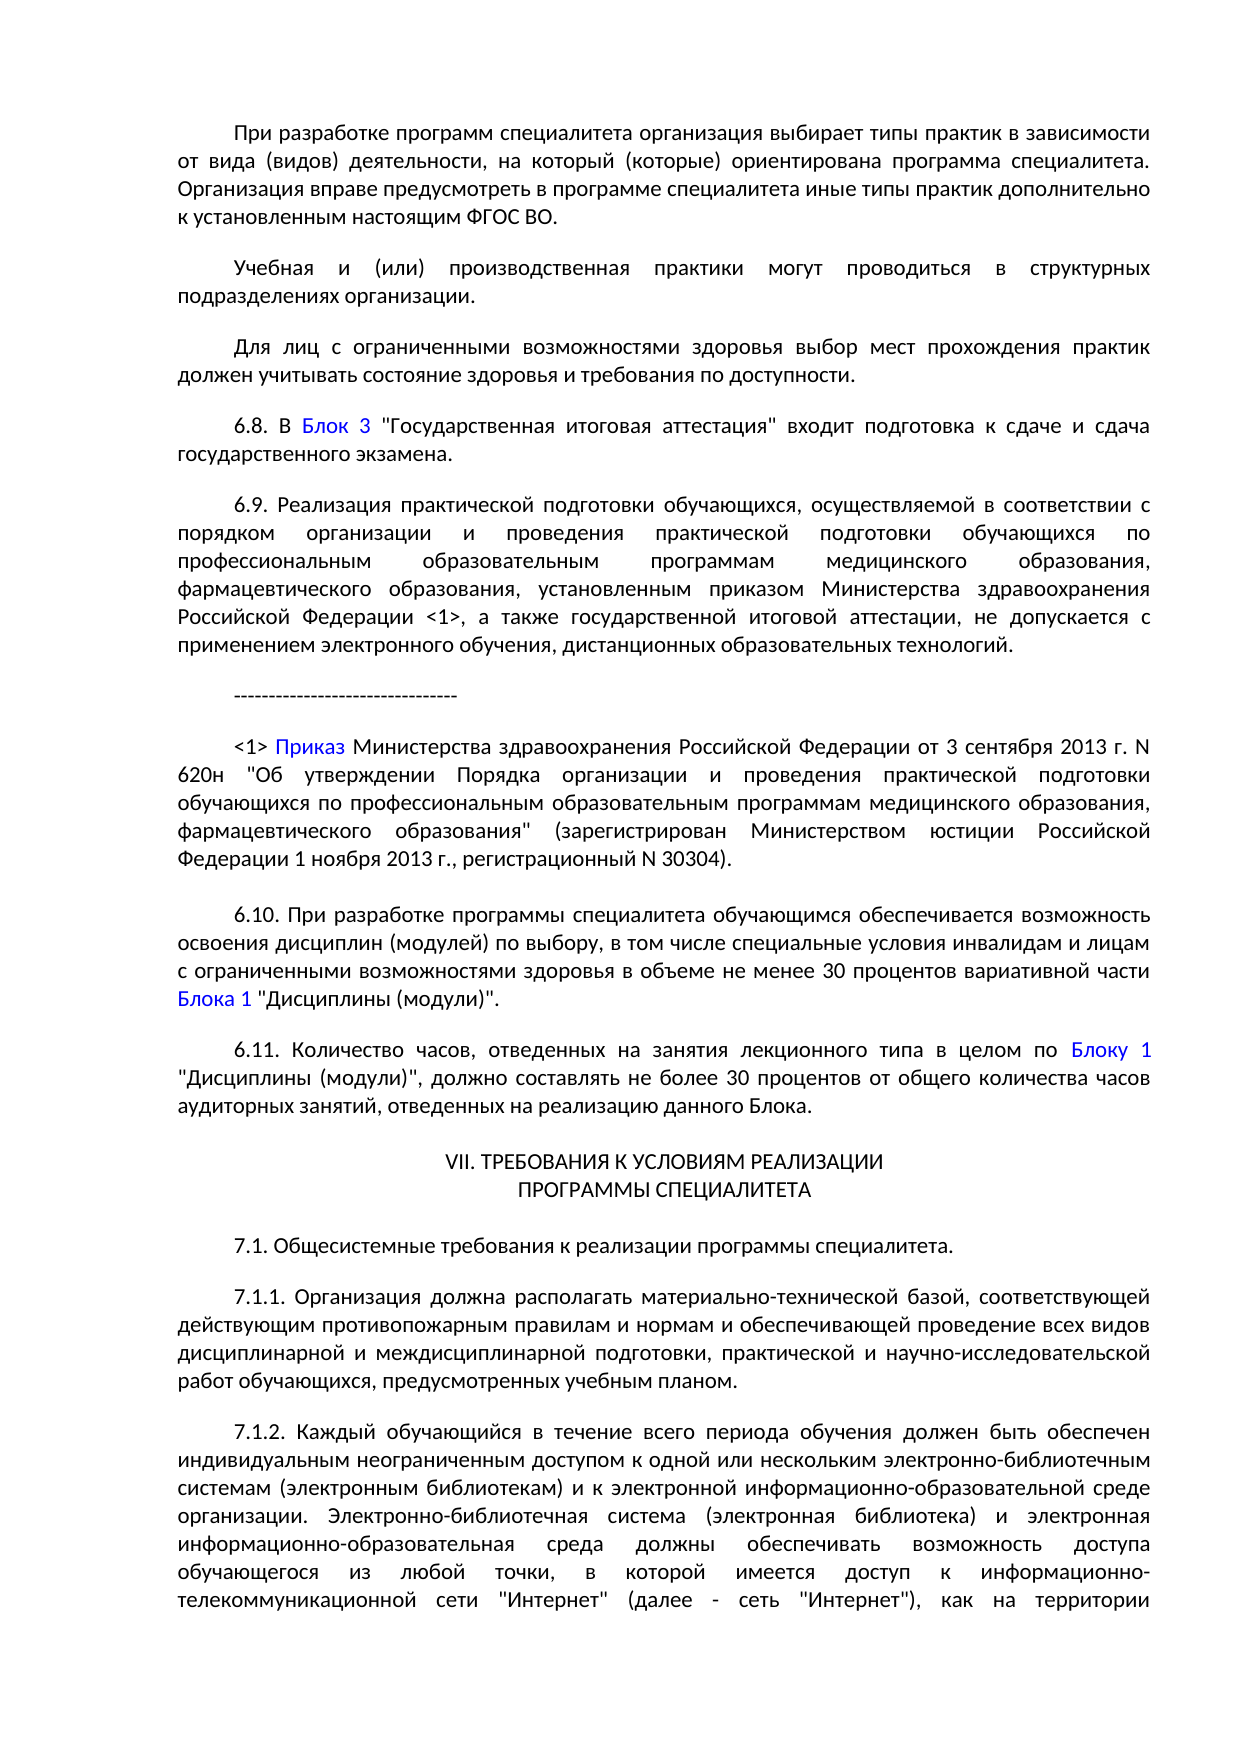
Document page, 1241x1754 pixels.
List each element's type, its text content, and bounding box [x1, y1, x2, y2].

text ПРОГРАММЫ СПЕЦИАЛИТЕТА [177, 1175, 1152, 1203]
text <1> Приказ Министерства здравоохранения Российской Федерации от 3 сентября 2013 г. N 620н "Об утверждении Порядка организации и проведения практической подготовки обучающихся по профессиональным образовательным программам медицинского образования, фармацевтического образования" (зарегистрирован Министерством юстиции Российской Федерации 1 ноября 2013 г., регистрационный N 30304). [177, 732, 1152, 872]
text 6.8. В Блок 3 "Государственная итоговая аттестация" входит подготовка к сдаче и сдача государственного экзамена. [177, 411, 1152, 467]
text При разработке программ специалитета организация выбирает типы практик в зависимости от вида (видов) деятельности, на который (которые) ориентирована программа специалитета. Организация вправе предусмотреть в программе специалитета иные типы практик дополнительно к установленным настоящим ФГОС ВО. [177, 118, 1152, 230]
text 6.11. Количество часов, отведенных на занятия лекционного типа в целом по Блоку 1 "Дисциплины (модули)", должно составлять не более 30 процентов от общего количества часов аудиторных занятий, отведенных на реализацию данного Блока. [177, 1035, 1152, 1119]
text VII. ТРЕБОВАНИЯ К УСЛОВИЯМ РЕАЛИЗАЦИИ [177, 1147, 1152, 1175]
text 6.9. Реализация практической подготовки обучающихся, осуществляемой в соответствии с порядком организации и проведения практической подготовки обучающихся по профессиональным образовательным программам медицинского образования, фармацевтического образования, установленным приказом Министерства здравоохранения Российской Федерации <1>, а также государственной итоговой аттестации, не допускается с применением электронного обучения, дистанционных образовательных технологий. [177, 490, 1152, 658]
text 7.1. Общесистемные требования к реализации программы специалитета. [177, 1231, 1152, 1259]
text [177, 1417, 1152, 1613]
text 7.1.1. Организация должна располагать материально-технической базой, соответствующей действующим противопожарным правилам и нормам и обеспечивающей проведение всех видов дисциплинарной и междисциплинарной подготовки, практической и научно-исследовательской работ обучающихся, предусмотренных учебным планом. [177, 1282, 1152, 1394]
text Для лиц с ограниченными возможностями здоровья выбор мест прохождения практик должен учитывать состояние здоровья и требования по доступности. [177, 332, 1152, 388]
text -------------------------------- [177, 681, 1152, 709]
text 6.10. При разработке программы специалитета обучающимся обеспечивается возможность освоения дисциплин (модулей) по выбору, в том числе специальные условия инвалидам и лицам с ограниченными возможностями здоровья в объеме не менее 30 процентов вариативной части Блока 1 "Дисциплины (модули)". [177, 900, 1152, 1012]
text Учебная и (или) производственная практики могут проводиться в структурных подразделениях организации. [177, 253, 1152, 309]
